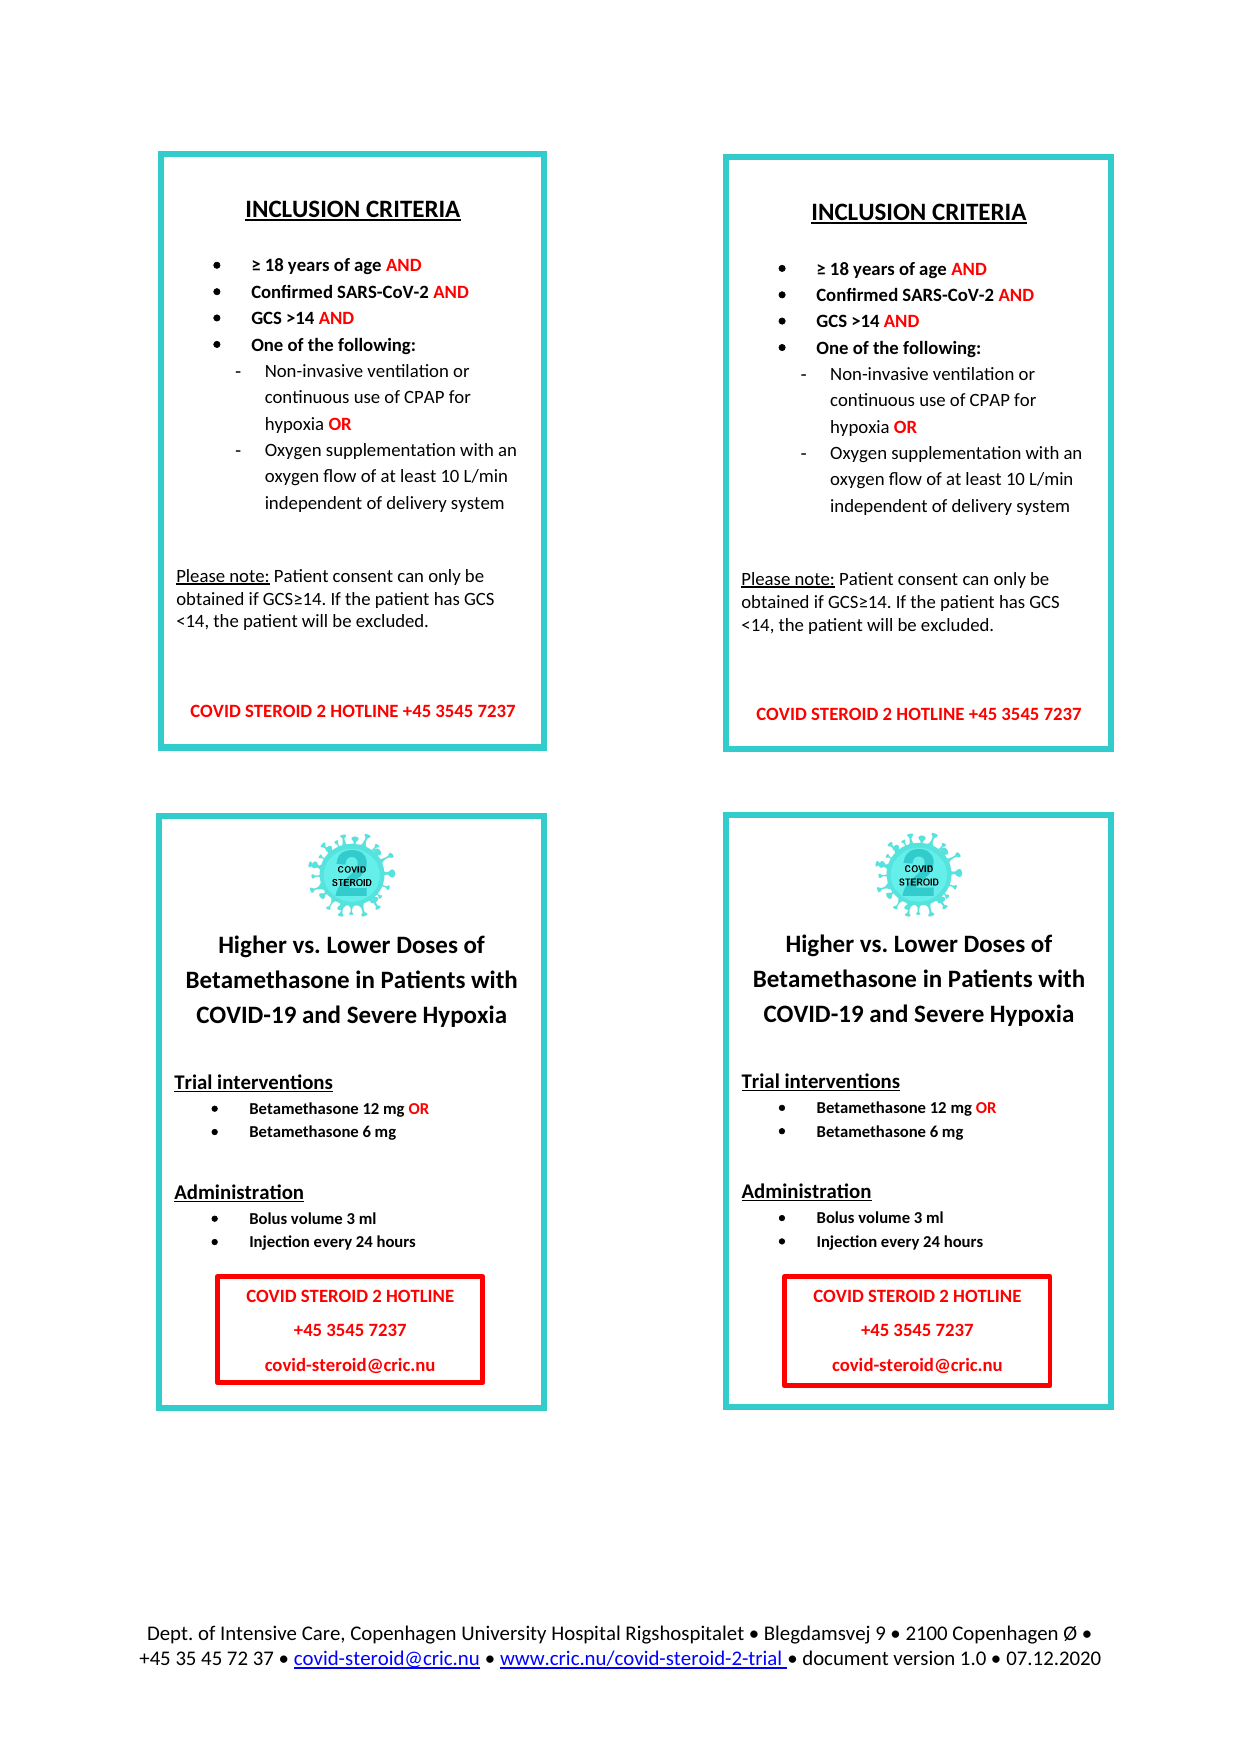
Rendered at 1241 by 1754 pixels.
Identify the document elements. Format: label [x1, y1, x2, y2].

picture [297, 823, 407, 925]
picture [864, 822, 974, 925]
